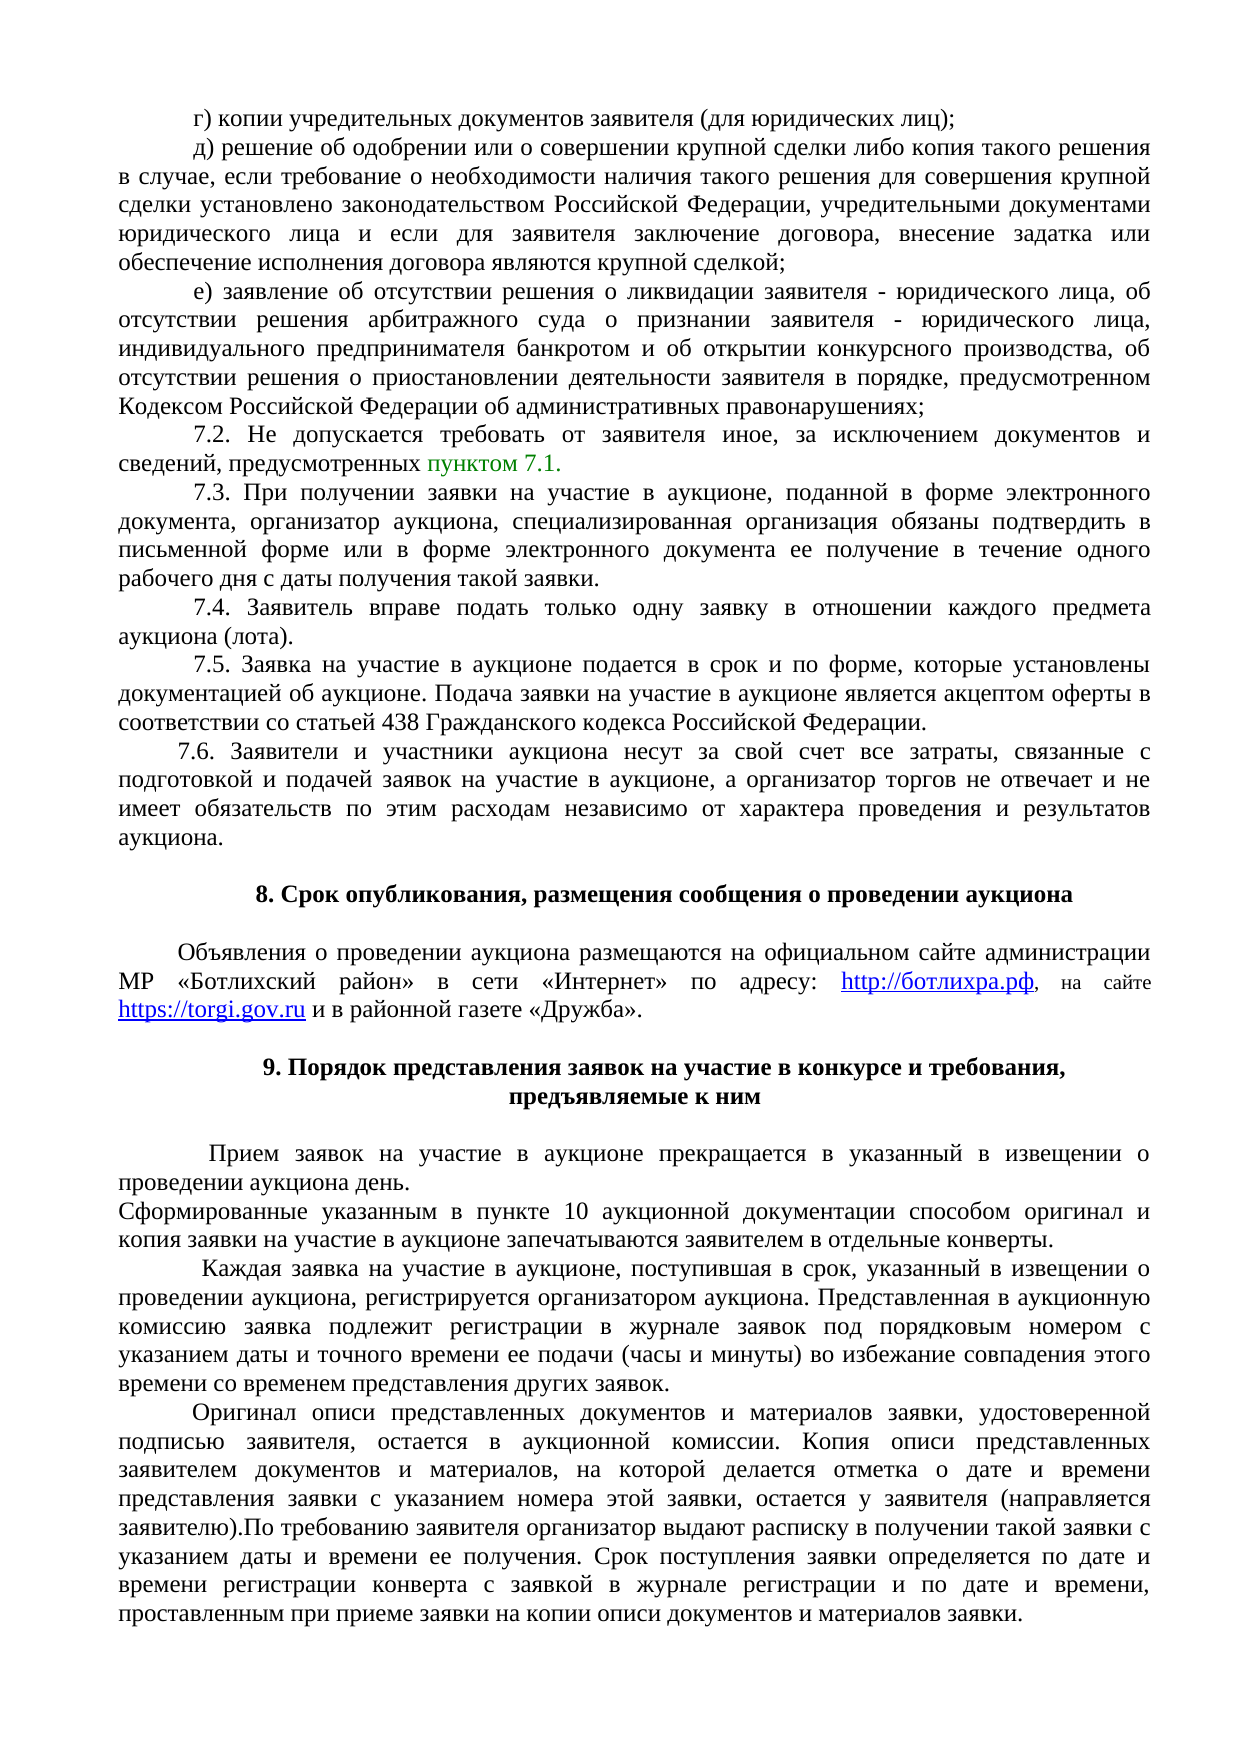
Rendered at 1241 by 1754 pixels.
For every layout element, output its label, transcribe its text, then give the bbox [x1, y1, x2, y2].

text 7.2. Не допускается требовать от заявителя иное, за исключением документов и сведений, предусмотренных пунктом 7.1. [118, 419, 1152, 477]
text Прием заявок на участие в аукционе прекращается в указанный в извещении о проведении аукциона день. [118, 1138, 1152, 1196]
text Оригинал описи представленных документов и материалов заявки, удостоверенной подписью заявителя, остается в аукционной комиссии. Копия описи представленных заявителем документов и материалов, на которой делается отметка о дате и времени представления заявки с указанием номера этой заявки, остается у заявителя (направляется заявителю).По требованию заявителя организатор выдают расписку в получении такой заявки с указанием даты и времени ее получения. Срок поступления заявки определяется по дате и времени регистрации конверта с заявкой в журнале регистрации и по дате и времени, проставленным при приеме заявки на копии описи документов и материалов заявки. [118, 1397, 1152, 1627]
text 7.3. При получении заявки на участие в аукционе, поданной в форме электронного документа, организатор аукциона, специализированная организация обязаны подтвердить в письменной форме или в форме электронного документа ее получение в течение одного рабочего дня с даты получения такой заявки. [118, 477, 1152, 592]
text 7.6. Заявители и участники аукциона несут за свой счет все затраты, связанные с подготовкой и подачей заявок на участие в аукционе, а организатор торгов не отвечает и не имеет обязательств по этим расходам независимо от характера проведения и результатов аукциона. [118, 736, 1152, 851]
text 7.4. Заявитель вправе подать только одну заявку в отношении каждого предмета аукциона (лота). [118, 592, 1152, 649]
text Сформированные указанным в пункте 10 аукционной документации способом оригинал и копия заявки на участие в аукционе запечатываются заявителем в отдельные конверты. [118, 1196, 1152, 1253]
text е) заявление об отсутствии решения о ликвидации заявителя - юридического лица, об отсутствии решения арбитражного суда о признании заявителя - юридического лица, индивидуального предпринимателя банкротом и об открытии конкурсного производства, об отсутствии решения о приостановлении деятельности заявителя в порядке, предусмотренном Кодексом Российской Федерации об административных правонарушениях; [118, 276, 1152, 419]
text Объявления о проведении аукциона размещаются на официальном сайте администрации МР «Ботлихский район» в сети «Интернет» по адресу: http://ботлихра.рф, на сайте https://torgi.gov.ru и в районной газете «Дружба». [118, 937, 1152, 1023]
text 7.5. Заявка на участие в аукционе подается в срок и по форме, которые установлены документацией об аукционе. Подача заявки на участие в аукционе является акцептом оферты в соответствии со статьей 438 Гражданского кодекса Российской Федерации. [118, 649, 1152, 736]
text 8. Срок опубликования, размещения сообщения о проведении аукциона [118, 879, 1152, 908]
text 9. Порядок представления заявок на участие в конкурсе и требования, предъявляемые к ним [118, 1052, 1152, 1109]
text г) копии учредительных документов заявителя (для юридических лиц); [118, 103, 1152, 132]
text д) решение об одобрении или о совершении крупной сделки либо копия такого решения в случае, если требование о необходимости наличия такого решения для совершения крупной сделки установлено законодательством Российской Федерации, учредительными документами юридического лица и если для заявителя заключение договора, внесение задатка или обеспечение исполнения договора являются крупной сделкой; [118, 132, 1152, 276]
text Каждая заявка на участие в аукционе, поступившая в срок, указанный в извещении о проведении аукциона, регистрируется организатором аукциона. Представленная в аукционную комиссию заявка подлежит регистрации в журнале заявок под порядковым номером с указанием даты и точного времени ее подачи (часы и минуты) во избежание совпадения этого времени со временем представления других заявок. [118, 1253, 1152, 1397]
